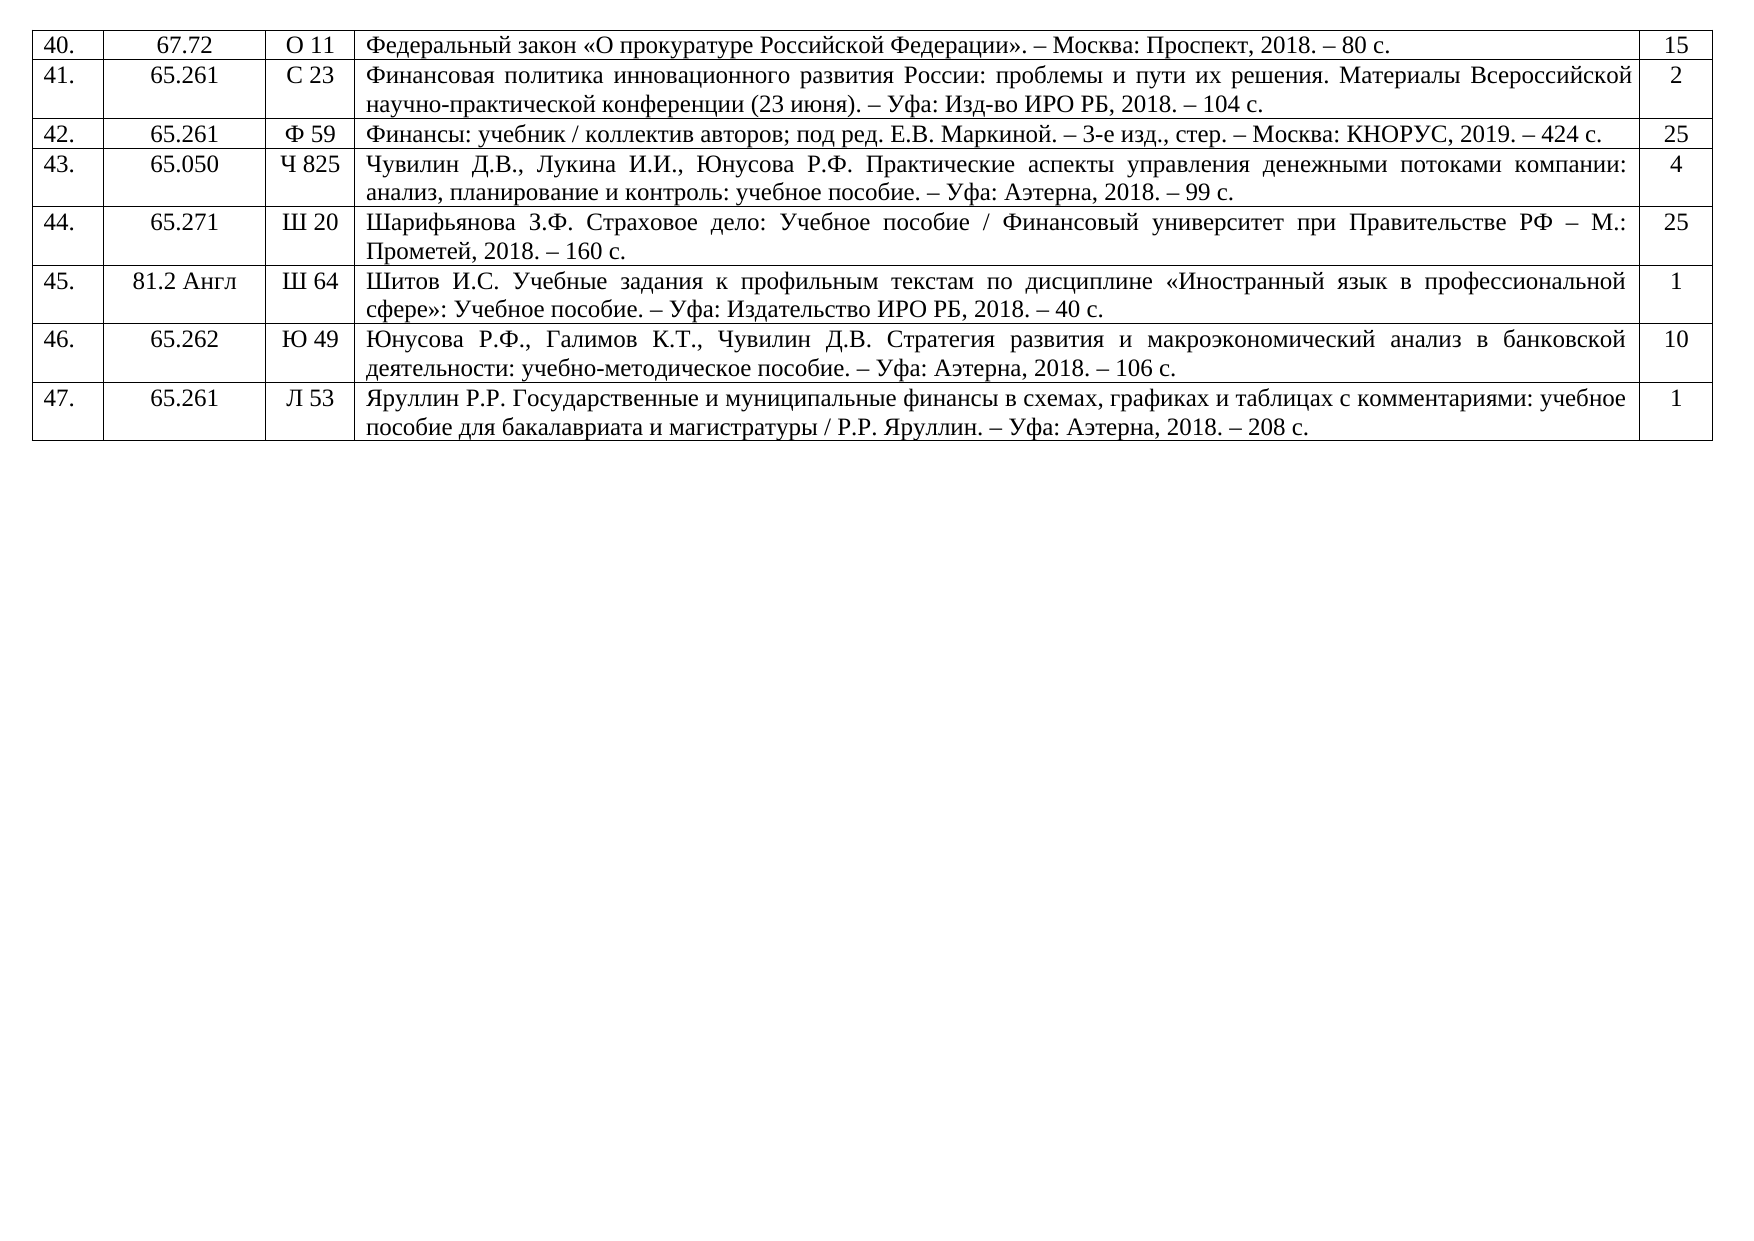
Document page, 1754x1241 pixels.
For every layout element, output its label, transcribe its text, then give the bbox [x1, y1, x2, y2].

table_cell 1 [1640, 383, 1712, 440]
table_cell Ш 20 [266, 207, 354, 265]
table_cell Шитов И.С. Учебные задания к профильным текстам по дисциплине «Иностранный язык в профессиональной сфере»: Учебное пособие. – Уфа: Издательство ИРО РБ, 2018. – 40 с. [355, 266, 1639, 323]
table_cell Финансы: учебник / коллектив авторов; под ред. Е.В. Маркиной. – 3-е изд., стер. – Москва: КНОРУС, 2019. – 424 с. [355, 119, 1639, 148]
table_cell Федеральный закон «О прокуратуре Российской Федерации». – Москва: Проспект, 2018. – 80 с. [355, 31, 1639, 59]
table_cell Ш 64 [266, 266, 354, 323]
table_cell Ф 59 [266, 119, 354, 148]
table_cell [33, 324, 103, 382]
table_cell [33, 207, 103, 265]
table_cell [33, 149, 103, 206]
table_cell [33, 383, 103, 440]
table_cell Чувилин Д.В., Лукина И.И., Юнусова Р.Ф. Практические аспекты управления денежными потоками компании: анализ, планирование и контроль: учебное пособие. – Уфа: Аэтерна, 2018. – 99 с. [355, 149, 1639, 206]
table_cell Юнусова Р.Ф., Галимов К.Т., Чувилин Д.В. Стратегия развития и макроэкономический анализ в банковской деятельности: учебно-методическое пособие. – Уфа: Аэтерна, 2018. – 106 с. [355, 324, 1639, 382]
table_cell С 23 [266, 60, 354, 118]
table_cell 2 [1640, 60, 1712, 118]
table_cell 25 [1640, 207, 1712, 265]
table_cell О 11 [266, 31, 354, 59]
table_cell 65.261 [104, 119, 265, 148]
table_cell 65.050 [104, 149, 265, 206]
table_cell Л 53 [266, 383, 354, 440]
table_cell 4 [1640, 149, 1712, 206]
table_cell [33, 60, 103, 118]
table_cell 1 [1640, 266, 1712, 323]
table_cell Ч 825 [266, 149, 354, 206]
table_cell 65.271 [104, 207, 265, 265]
table_cell 15 [1640, 31, 1712, 59]
table_cell [33, 266, 103, 323]
table_cell 65.261 [104, 60, 265, 118]
table_cell Шарифьянова З.Ф. Страховое дело: Учебное пособие / Финансовый университет при Правительстве РФ – М.: Прометей, 2018. – 160 с. [355, 207, 1639, 265]
table_cell [33, 119, 103, 148]
table_cell 65.262 [104, 324, 265, 382]
table_cell Яруллин Р.Р. Государственные и муниципальные финансы в схемах, графиках и таблицах с комментариями: учебное пособие для бакалавриата и магистратуры / Р.Р. Яруллин. – Уфа: Аэтерна, 2018. – 208 с. [355, 383, 1639, 440]
table_cell Финансовая политика инновационного развития России: проблемы и пути их решения. Материалы Всероссийской научно-практической конференции (23 июня). – Уфа: Изд-во ИРО РБ, 2018. – 104 с. [355, 60, 1639, 118]
table_cell 25 [1640, 119, 1712, 148]
table_cell 67.72 [104, 31, 265, 59]
table_cell 81.2 Англ [104, 266, 265, 323]
table_cell [33, 31, 103, 59]
table_cell 65.261 [104, 383, 265, 440]
table_cell Ю 49 [266, 324, 354, 382]
table_cell 10 [1640, 324, 1712, 382]
